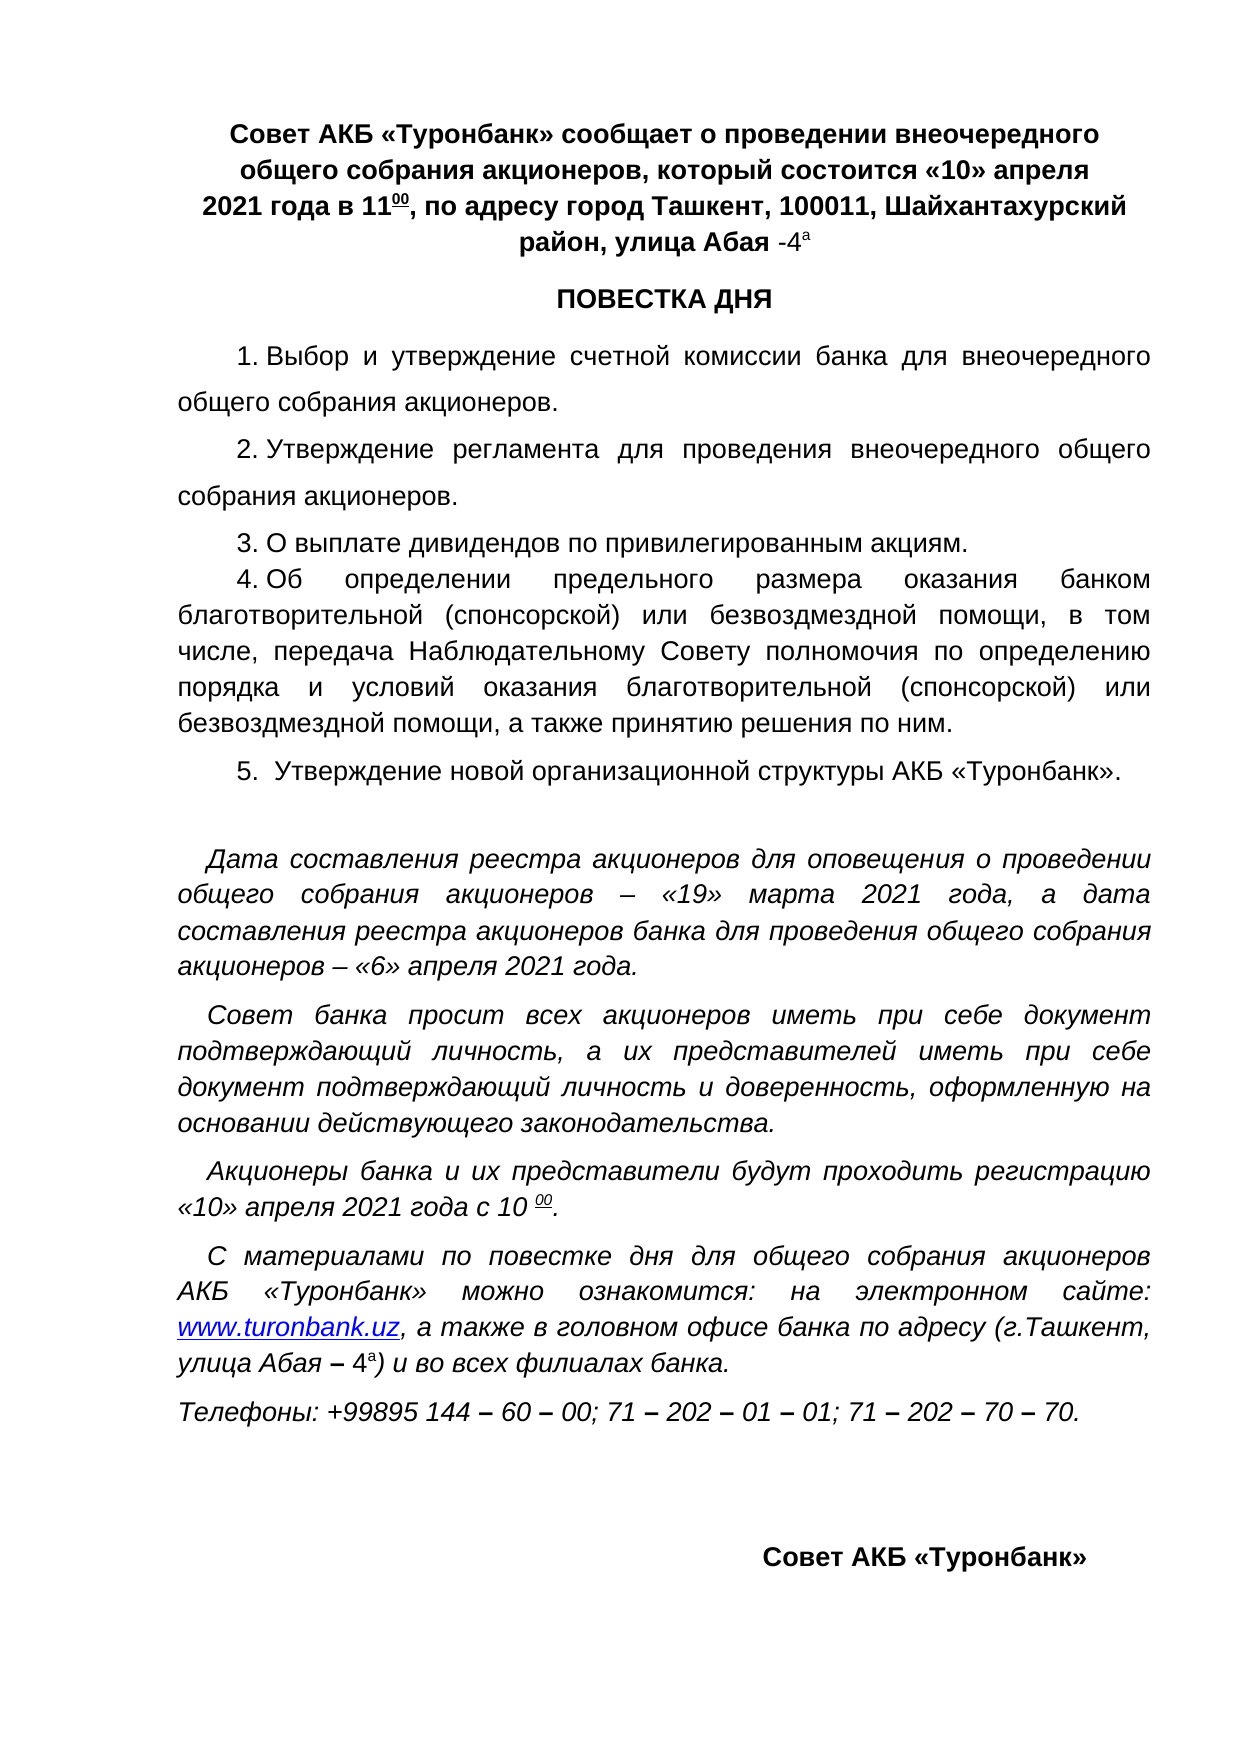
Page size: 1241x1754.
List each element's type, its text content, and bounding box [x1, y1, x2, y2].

list Утверждение регламента для проведения внеочередного общего собрания акционеров. [177, 433, 1152, 511]
list Об определении предельного размера оказания банком благотворительной (спонсорской) или безвоздмездной помощи, в том числе, передача Наблюдательному Совету полномочия по определению порядка и условий оказания благотворительной (спонсорской) или безвоздмездной помощи, а также принятию решения по ним. [177, 563, 1152, 738]
text Телефоны: +99895 144 – 60 – 00; 71 – 202 – 01 – 01; 71 – 202 – 70 – 70. [177, 1396, 1152, 1427]
text ПОВЕСТКА ДНЯ [177, 283, 1152, 314]
text Совет АКБ «Туронбанк» [236, 1541, 1152, 1572]
text Совет АКБ «Туронбанк» сообщает о проведении внеочередного общего собрания акционеров, который состоится «10» апреля 2021 года в 1100, по адресу город Ташкент, 100011, Шайхантахурский район, улица Абая -4а [177, 118, 1152, 257]
text Дата составления реестра акционеров для оповещения о проведении общего собрания акционеров – «19» марта 2021 года, а дата составления реестра акционеров банка для проведения общего собрания акционеров – «6» апреля 2021 года. [177, 843, 1152, 982]
list Утверждение новой организационной структуры АКБ «Туронбанк». [236, 755, 1152, 786]
list Выбор и утверждение счетной комиссии банка для внеочередного общего собрания акционеров. [177, 339, 1152, 418]
text Совет банка просит всех акционеров иметь при себе документ подтверждающий личность, а их представителей иметь при себе документ подтверждающий личность и доверенность, оформленную на основании действующего законодательства. [177, 999, 1152, 1138]
text Акционеры банка и их представители будут проходить регистрацию «10» апреля 2021 года с 10 00. [177, 1155, 1152, 1222]
list О выплате дивидендов по привилегированным акциям. [236, 527, 1152, 558]
text С материалами по повестке дня для общего собрания акционеров АКБ «Туронбанк» можно ознакомится: на электронном сайте: www.turonbank.uz, а также в головном офисе банка по адресу (г.Ташкент, улица Абая – 4а) и во всех филиалах банка. [177, 1239, 1152, 1378]
